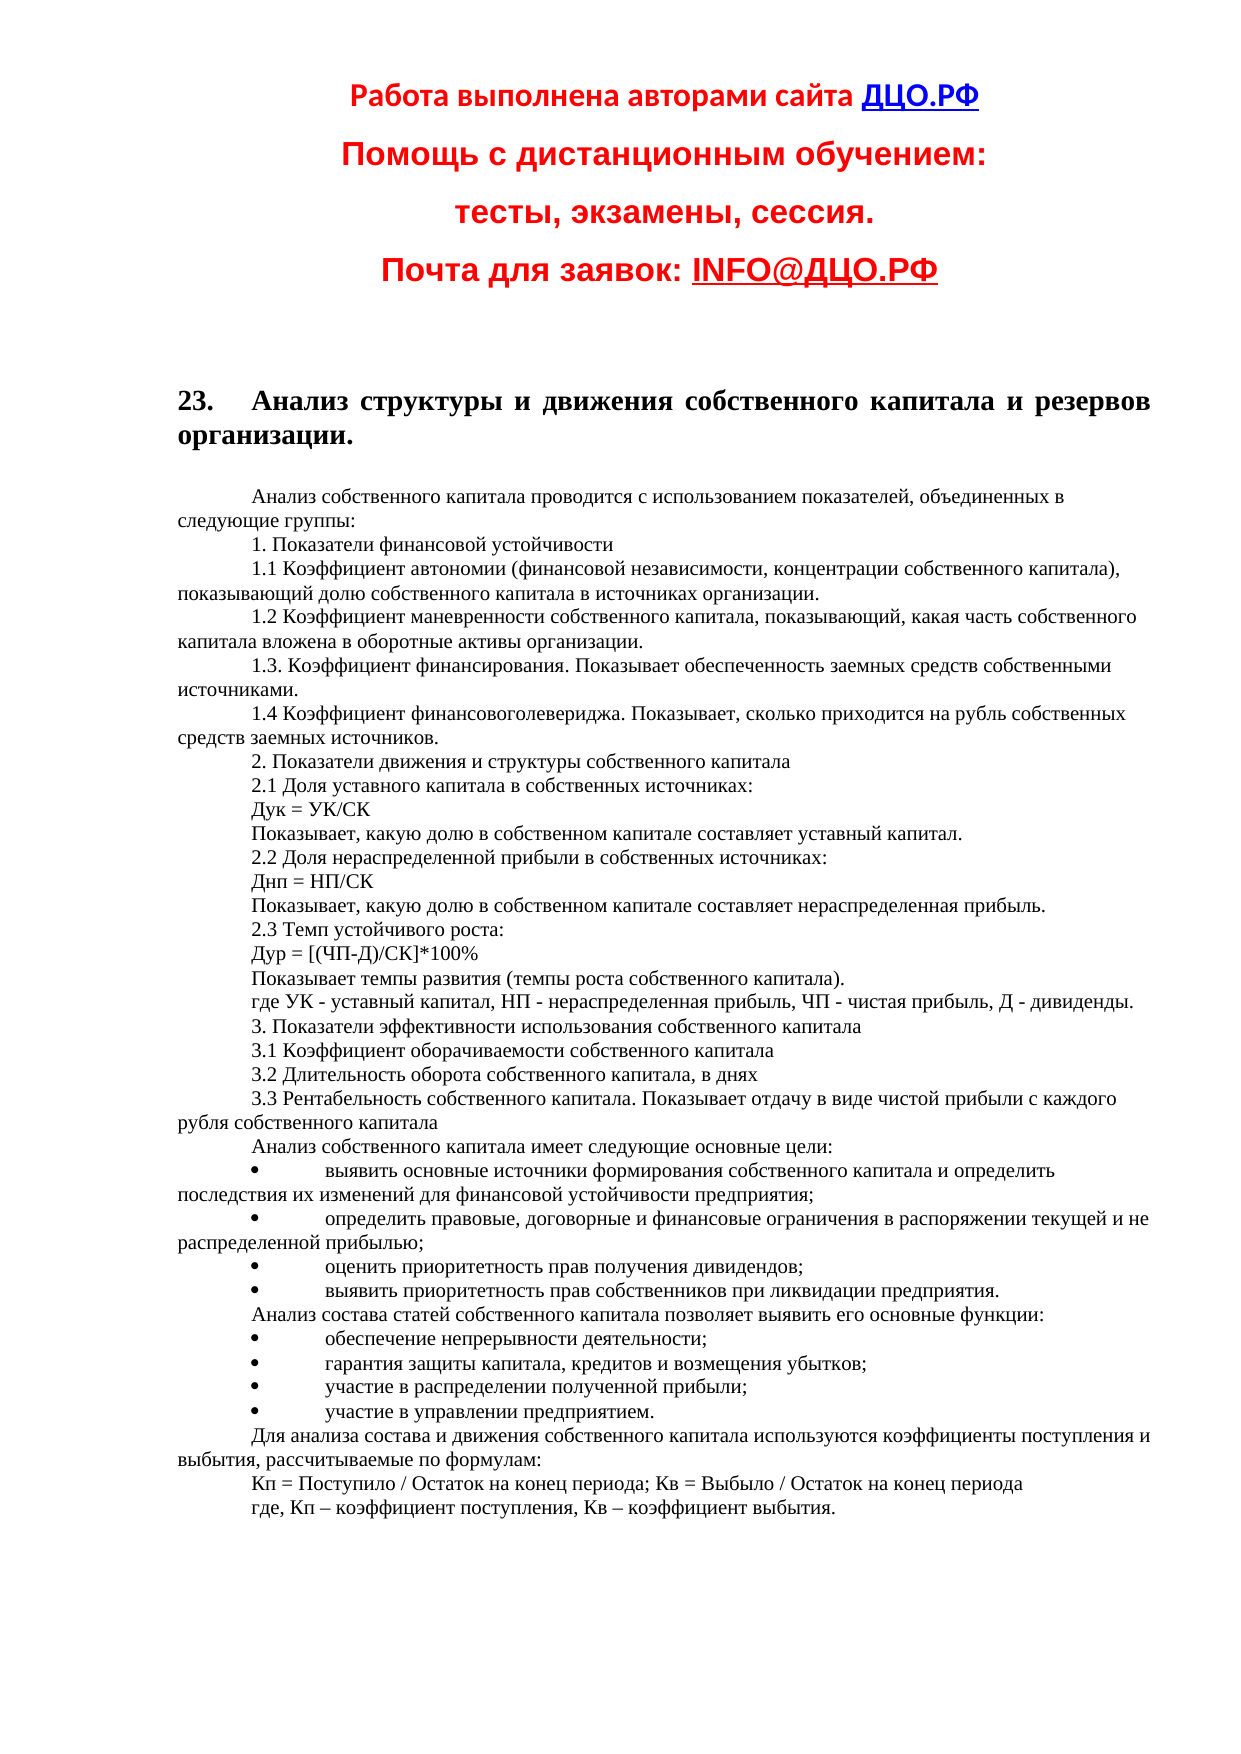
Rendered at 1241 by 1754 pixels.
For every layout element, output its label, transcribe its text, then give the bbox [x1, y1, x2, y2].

text Показывает, какую долю в собственном капитале составляет нераспределенная прибыль. [177, 893, 1152, 917]
text 3. Показатели эффективности использования собственного капитала [177, 1013, 1152, 1038]
text Дук = УК/СК [177, 797, 1152, 821]
text 2.2 Доля нераспределенной прибыли в собственных источниках: [177, 845, 1152, 869]
text 1.2 Коэффициент маневренности собственного капитала, показывающий, какая часть собственного капитала вложена в оборотные активы организации. [177, 604, 1152, 653]
text 2.3 Темп устойчивого роста: [177, 917, 1152, 941]
text Кп = Поступило / Остаток на конец периода; Кв = Выбыло / Остаток на конец периода [177, 1471, 1152, 1495]
text где УК - уставный капитал, НП - нераспределенная прибыль, ЧП - чистая прибыль, Д - дивиденды. [177, 989, 1152, 1013]
list выявить основные источники формирования собственного капитала и определить последствия их изменений для финансовой устойчивости предприятия; [177, 1158, 1152, 1206]
text 1.3. Коэффициент финансирования. Показывает обеспеченность заемных средств собственными источниками. [177, 653, 1152, 701]
list участие в управлении предприятием. [177, 1398, 1152, 1423]
text 3.1 Коэффициент оборачиваемости собственного капитала [177, 1038, 1152, 1062]
text 1.1 Коэффициент автономии (финансовой независимости, концентрации собственного капитала), показывающий долю собственного капитала в источниках организации. [177, 556, 1152, 604]
text 3.2 Длительность оборота собственного капитала, в днях [177, 1062, 1152, 1086]
text 2.1 Доля уставного капитала в собственных источниках: [177, 773, 1152, 797]
list выявить приоритетность прав собственников при ликвидации предприятия. [177, 1278, 1152, 1302]
list гарантия защиты капитала, кредитов и возмещения убытков; [177, 1350, 1152, 1374]
text Анализ собственного капитала имеет следующие основные цели: [177, 1134, 1152, 1158]
list Анализ структуры и движения собственного капитала и резервов организации. [177, 383, 1152, 451]
text Показывает темпы развития (темпы роста собственного капитала). [177, 965, 1152, 989]
text 1. Показатели финансовой устойчивости [177, 532, 1152, 556]
text 3.3 Рентабельность собственного капитала. Показывает отдачу в виде чистой прибыли с каждого рубля собственного капитала [177, 1086, 1152, 1134]
list определить правовые, договорные и финансовые ограничения в распоряжении текущей и не распределенной прибылью; [177, 1206, 1152, 1254]
text Показывает, какую долю в собственном капитале составляет уставный капитал. [177, 821, 1152, 845]
list оценить приоритетность прав получения дивидендов; [177, 1254, 1152, 1278]
text 1.4 Коэффициент финансовоголевериджа. Показывает, сколько приходится на рубль собственных средств заемных источников. [177, 701, 1152, 749]
list обеспечение непрерывности деятельности; [177, 1326, 1152, 1350]
text 2. Показатели движения и структуры собственного капитала [177, 749, 1152, 773]
text Анализ собственного капитала проводится с использованием показателей, объединенных в следующие группы: [177, 484, 1152, 532]
text где, Кп – коэффициент поступления, Кв – коэффициент выбытия. [177, 1495, 1152, 1519]
text Дур = [(ЧП-Д)/СК]*100% [177, 941, 1152, 965]
text Днп = НП/СК [177, 869, 1152, 893]
text Анализ состава статей собственного капитала позволяет выявить его основные функции: [177, 1302, 1152, 1326]
list участие в распределении полученной прибыли; [177, 1374, 1152, 1398]
text Для анализа состава и движения собственного капитала используются коэффициенты поступления и выбытия, рассчитываемые по формулам: [177, 1423, 1152, 1471]
